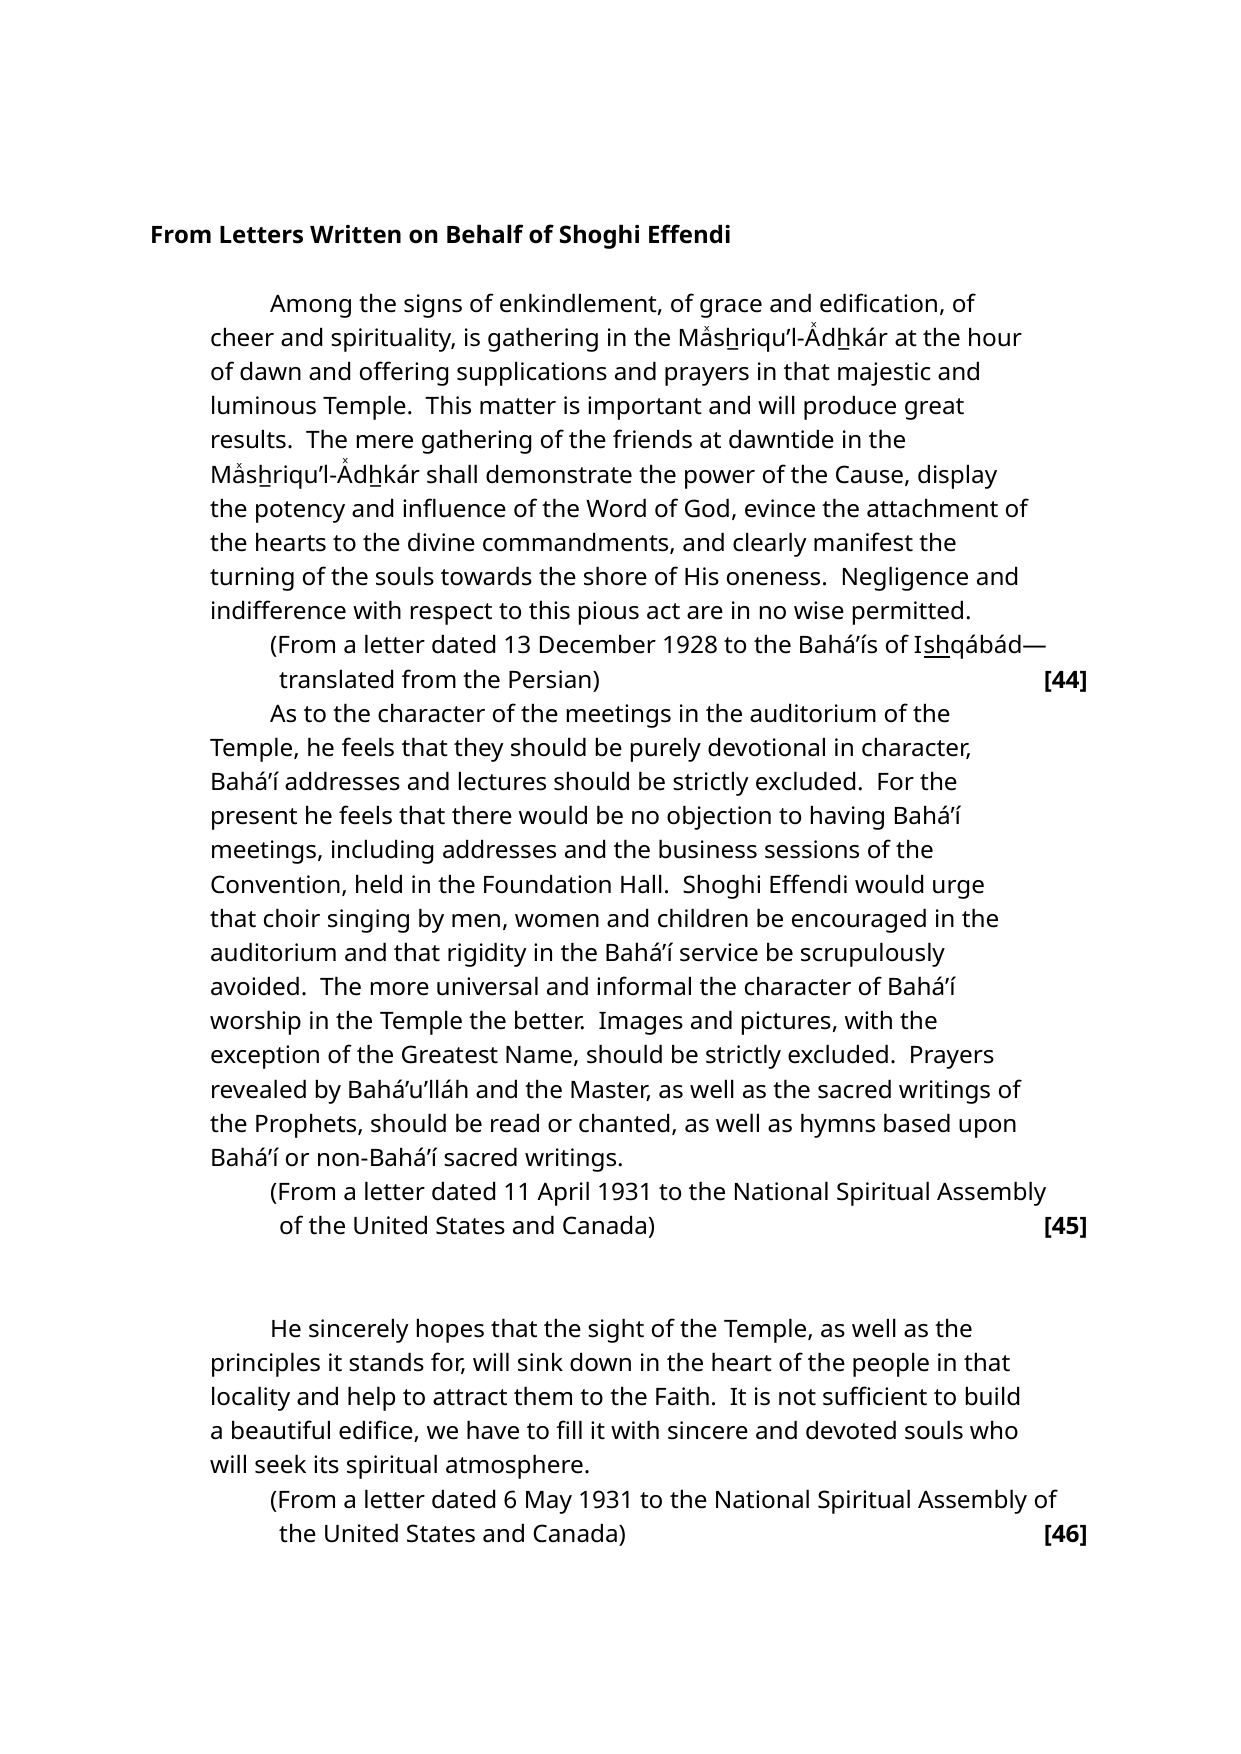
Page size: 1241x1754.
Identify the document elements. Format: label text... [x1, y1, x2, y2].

text Among the signs of enkindlement, of grace and edification, of cheer and spirituality, is gathering in the Maͯsh̲riqu’l-Aͯdh̲kár at the hour of dawn and offering supplications and prayers in that majestic and luminous Temple. This matter is important and will produce great results. The mere gathering of the friends at dawntide in the Maͯsh̲riqu’l-Aͯdh̲kár shall demonstrate the power of the Cause, display the potency and influence of the Word of God, evince the attachment of the hearts to the divine commandments, and clearly manifest the turning of the souls towards the shore of His oneness. Negligence and indifference with respect to this pious act are in no wise permitted. [210, 287, 1030, 627]
text (From a letter dated 6 May 1931 to the National Spiritual Assembly of the United States and Canada) [46] [270, 1482, 1068, 1549]
text (From a letter dated 11 April 1931 to the National Spiritual Assembly of the United States and Canada) [45] [270, 1175, 1068, 1242]
text As to the character of the meetings in the auditorium of the Temple, he feels that they should be purely devotional in character, Bahá’í addresses and lectures should be strictly excluded. For the present he feels that there would be no objection to having Bahá’í meetings, including addresses and the business sessions of the Convention, held in the Foundation Hall. Shoghi Effendi would urge that choir singing by men, women and children be encouraged in the auditorium and that rigidity in the Bahá’í service be scrupulously avoided. The more universal and informal the character of Bahá’í worship in the Temple the better. Images and pictures, with the exception of the Greatest Name, should be strictly excluded. Prayers revealed by Bahá’u’lláh and the Master, as well as the sacred writings of the Prophets, should be read or chanted, as well as hymns based upon Bahá’í or non-Bahá’í sacred writings. [210, 697, 1030, 1173]
text From Letters Written on Behalf of Shoghi Effendi [150, 218, 1090, 251]
text (From a letter dated 13 December 1928 to the Bahá’ís of Ishqábád—translated from the Persian) [44] [270, 628, 1068, 695]
text He sincerely hopes that the sight of the Temple, as well as the principles it stands for, will sink down in the heart of the people in that locality and help to attract them to the Faith. It is not sufficient to build a beautiful edifice, we have to fill it with sincere and devoted souls who will seek its spiritual atmosphere. [210, 1312, 1030, 1481]
